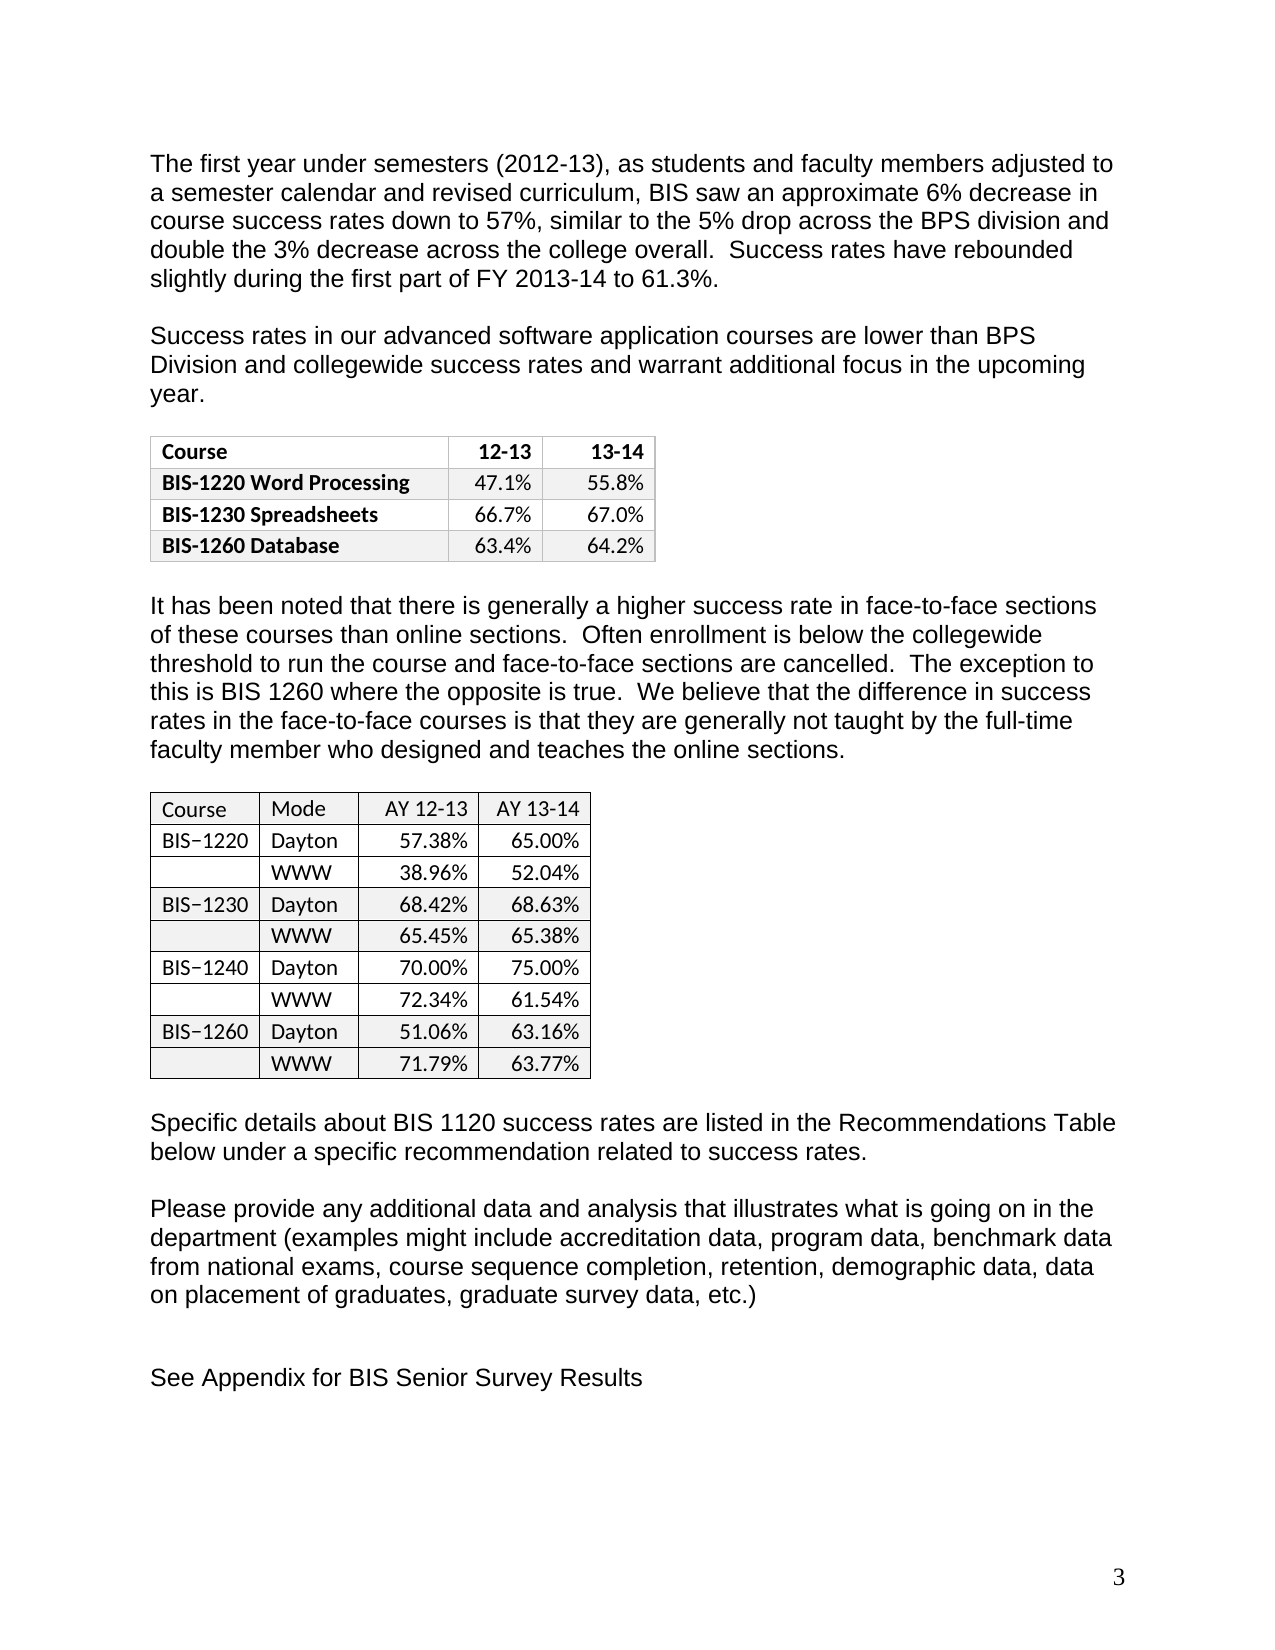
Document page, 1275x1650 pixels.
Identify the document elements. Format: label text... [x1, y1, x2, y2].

table_cell WWW [260, 857, 358, 887]
table_cell 47.1% [449, 469, 542, 499]
table_cell 67.0% [543, 500, 654, 530]
text Please provide any additional data and analysis that illustrates what is going on in the department (examples might include accreditation data, program data, benchmark data from national exams, course sequence completion, retention, demographic data, data on placement of graduates, graduate survey data, etc.) [150, 1194, 1125, 1309]
table_cell [151, 1016, 259, 1047]
table_cell BIS-1220 Word Processing [151, 469, 448, 499]
table_cell [151, 888, 259, 919]
table_cell 68.63% [479, 888, 590, 919]
table_cell [151, 857, 259, 887]
text Success rates in our advanced software application courses are lower than BPS Division and collegewide success rates and warrant additional focus in the upcoming year. [150, 321, 1125, 407]
table_cell [151, 1048, 259, 1078]
table_cell 38.96% [359, 857, 478, 887]
table_cell Dayton [260, 952, 358, 983]
table_cell [151, 825, 259, 856]
table_header AY 12-13 [359, 793, 478, 823]
table_header Course [151, 793, 259, 823]
table_cell 52.04% [479, 857, 590, 887]
table_cell 72.34% [359, 984, 478, 1014]
table_cell 63.4% [449, 531, 542, 561]
table_cell 63.77% [479, 1048, 590, 1078]
table_header Mode [260, 793, 358, 823]
table_cell 51.06% [359, 1016, 478, 1047]
table_header 13-14 [543, 437, 654, 467]
table_cell 64.2% [543, 531, 654, 561]
table_cell [151, 984, 259, 1014]
table_cell 61.54% [479, 984, 590, 1014]
table_cell 70.00% [359, 952, 478, 983]
table_header 12-13 [449, 437, 542, 467]
table_cell 65.38% [479, 921, 590, 951]
text See Appendix for BIS Senior Survey Results [150, 1363, 1125, 1392]
table_cell WWW [260, 1048, 358, 1078]
table_cell Dayton [260, 888, 358, 919]
table_cell 57.38% [359, 825, 478, 856]
text Specific details about BIS 1120 success rates are listed in the Recommendations Table below under a specific recommendation related to success rates. [150, 1108, 1125, 1165]
text The first year under semesters (2012-13), as students and faculty members adjusted to a semester calendar and revised curriculum, BIS saw an approximate 6% decrease in course success rates down to 57%, similar to the 5% drop across the BPS division and double the 3% decrease across the college overall. Success rates have rebounded slightly during the first part of FY 2013-14 to 61.3%. [150, 149, 1125, 292]
table_header Course [151, 437, 448, 467]
table_cell 68.42% [359, 888, 478, 919]
table_cell [151, 921, 259, 951]
table_cell 75.00% [479, 952, 590, 983]
table_cell 55.8% [543, 469, 654, 499]
table_cell Dayton [260, 1016, 358, 1047]
table_cell WWW [260, 984, 358, 1014]
table_cell 65.00% [479, 825, 590, 856]
text It has been noted that there is generally a higher success rate in face-to-face sections of these courses than online sections. Often enrollment is below the collegewide threshold to run the course and face-to-face sections are cancelled. The exception to this is BIS 1260 where the opposite is true. We believe that the difference in success rates in the face-to-face courses is that they are generally not taught by the full-time faculty member who designed and teaches the online sections. [150, 591, 1125, 763]
table_cell BIS-1260 Database [151, 531, 448, 561]
table_cell WWW [260, 921, 358, 951]
table_cell [151, 952, 259, 983]
table_header AY 13-14 [479, 793, 590, 823]
table_cell 65.45% [359, 921, 478, 951]
table_cell 66.7% [449, 500, 542, 530]
table_cell 63.16% [479, 1016, 590, 1047]
table_cell Dayton [260, 825, 358, 856]
table_cell BIS-1230 Spreadsheets [151, 500, 448, 530]
table_cell 71.79% [359, 1048, 478, 1078]
